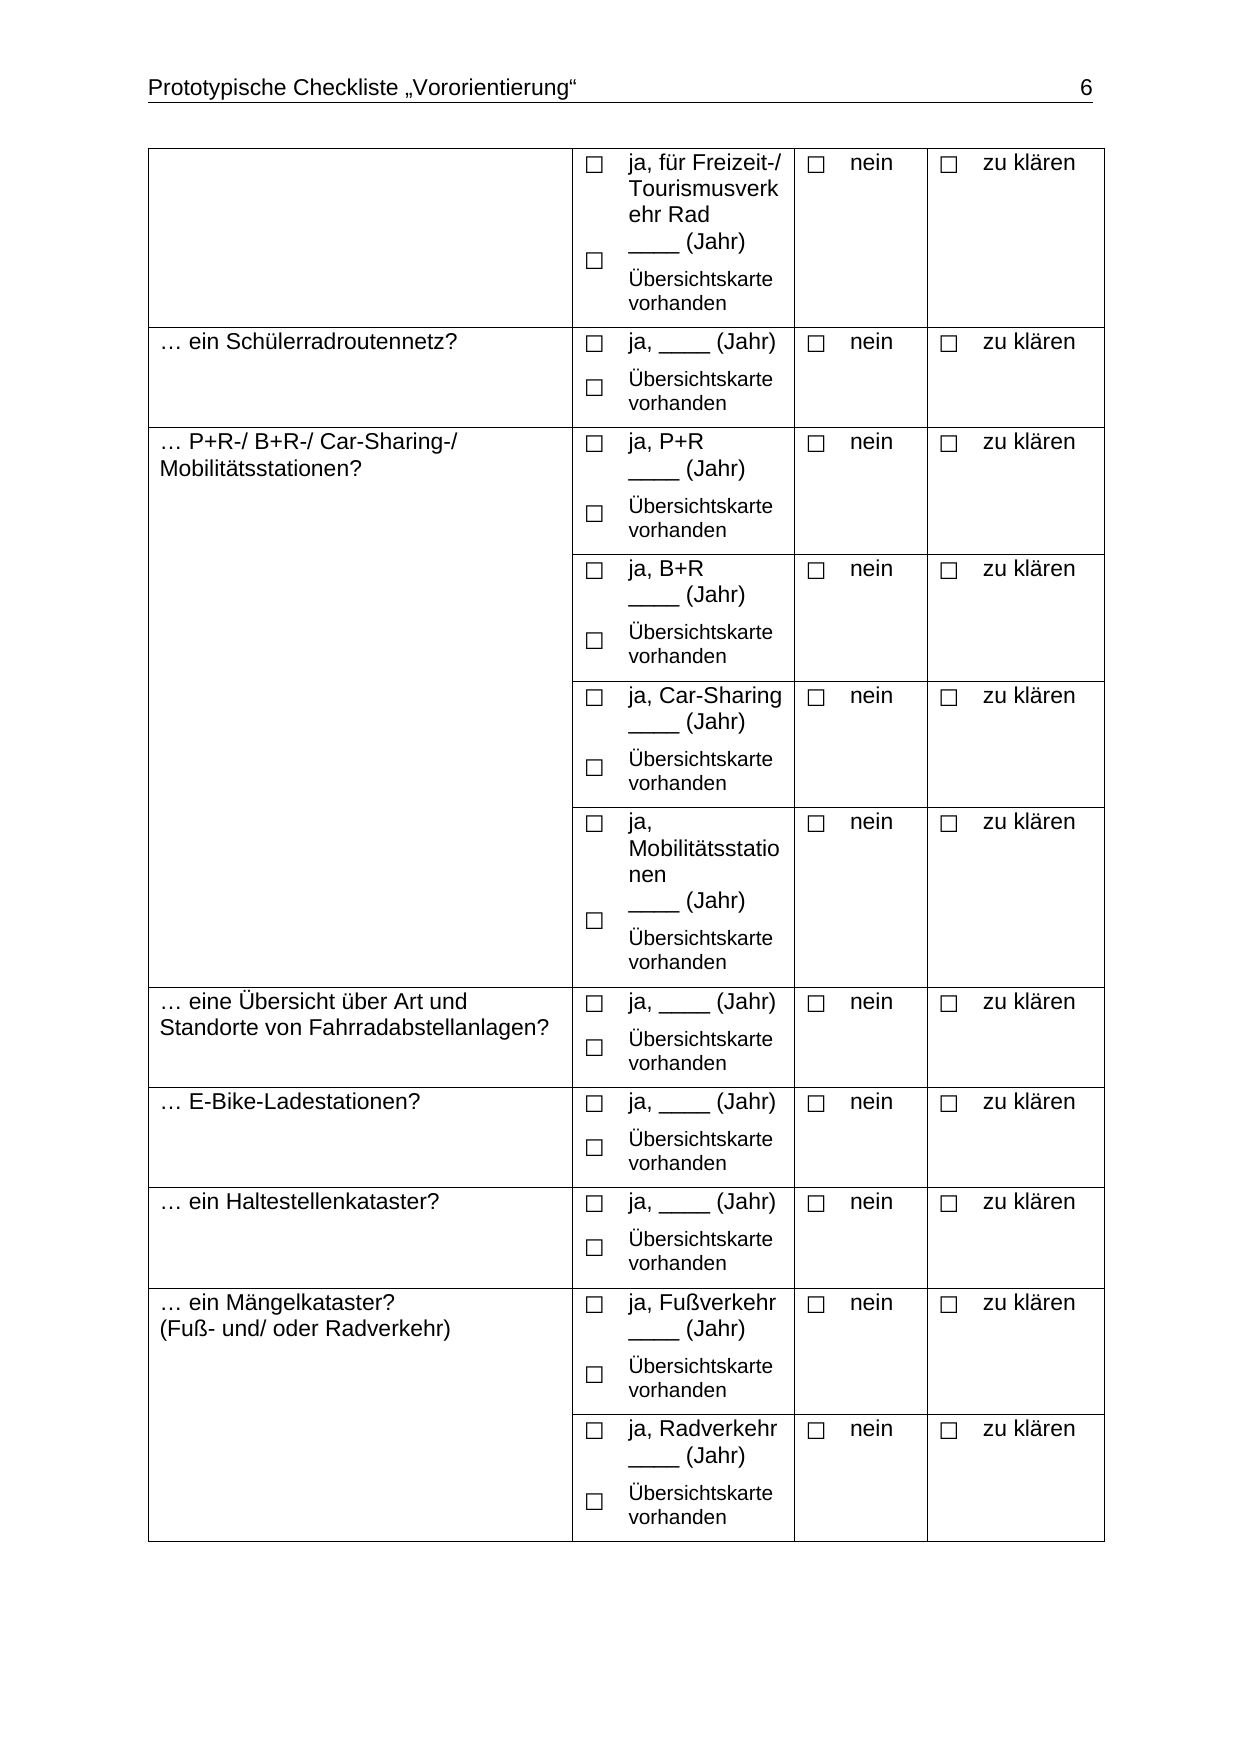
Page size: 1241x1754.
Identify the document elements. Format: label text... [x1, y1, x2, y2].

table_cell nein [839, 1188, 927, 1288]
table_cell ja, ____ (Jahr) Übersichtskarte vorhanden [617, 328, 794, 427]
table_cell [573, 808, 617, 987]
table_cell … E-Bike-Ladestationen? [149, 1088, 572, 1187]
table_cell [573, 1289, 617, 1414]
table_cell [573, 428, 617, 554]
table_header nein [839, 149, 927, 327]
table_cell ja, B+R ____ (Jahr) Übersichtskarte vorhanden [617, 555, 794, 681]
table_cell ja, ____ (Jahr) Übersichtskarte vorhanden [617, 1188, 794, 1288]
table_cell nein [839, 988, 927, 1087]
table_cell ja, ____ (Jahr) Übersichtskarte vorhanden [617, 988, 794, 1087]
table_header [573, 149, 617, 327]
table_cell … P+R-/ B+R-/ Car-Sharing-/ Mobilitätsstationen? [149, 428, 572, 987]
table_cell ja, Mobilitätsstationen ____ (Jahr) Übersichtskarte vorhanden [617, 808, 794, 987]
table_cell [573, 555, 617, 681]
table_cell zu klären [971, 1289, 1104, 1414]
table_cell nein [839, 428, 927, 554]
table_cell zu klären [971, 682, 1104, 807]
table_cell nein [839, 1088, 927, 1187]
table_cell … ein Mängelkataster? (Fuß- und/ oder Radverkehr) [149, 1289, 572, 1541]
table_cell … ein Haltestellenkataster? [149, 1188, 572, 1288]
table_cell ja, P+R ____ (Jahr) Übersichtskarte vorhanden [617, 428, 794, 554]
table_header zu klären [971, 149, 1104, 327]
table_cell zu klären [971, 1188, 1104, 1288]
table_cell nein [839, 1289, 927, 1414]
table_cell [573, 1188, 617, 1288]
table_header [149, 149, 572, 327]
table_cell nein [839, 555, 927, 681]
table_cell ja, ____ (Jahr) Übersichtskarte vorhanden [617, 1088, 794, 1187]
table_cell ja, Radverkehr ____ (Jahr) Übersichtskarte vorhanden [617, 1415, 794, 1541]
table_cell zu klären [971, 1415, 1104, 1541]
table_cell [573, 988, 617, 1087]
table_cell zu klären [971, 555, 1104, 681]
table_cell [573, 328, 617, 427]
table_cell … ein Schülerradroutennetz? [149, 328, 572, 427]
table_cell nein [839, 1415, 927, 1541]
table_header ja, für Freizeit-/ Tourismusverkehr Rad ____ (Jahr) Übersichtskarte vorhanden [617, 149, 794, 327]
table_cell ja, Fußverkehr ____ (Jahr) Übersichtskarte vorhanden [617, 1289, 794, 1414]
table_cell zu klären [971, 328, 1104, 427]
table_cell ja, Car-Sharing ____ (Jahr) Übersichtskarte vorhanden [617, 682, 794, 807]
table_cell … eine Übersicht über Art und Standorte von Fahrradabstellanlagen? [149, 988, 572, 1087]
table_cell nein [839, 682, 927, 807]
table_cell zu klären [971, 808, 1104, 987]
table_cell zu klären [971, 1088, 1104, 1187]
table_cell [573, 1415, 617, 1541]
table_cell zu klären [971, 428, 1104, 554]
table_cell [573, 682, 617, 807]
table_cell [573, 1088, 617, 1187]
table_cell nein [839, 328, 927, 427]
table_cell nein [839, 808, 927, 987]
table_cell zu klären [971, 988, 1104, 1087]
